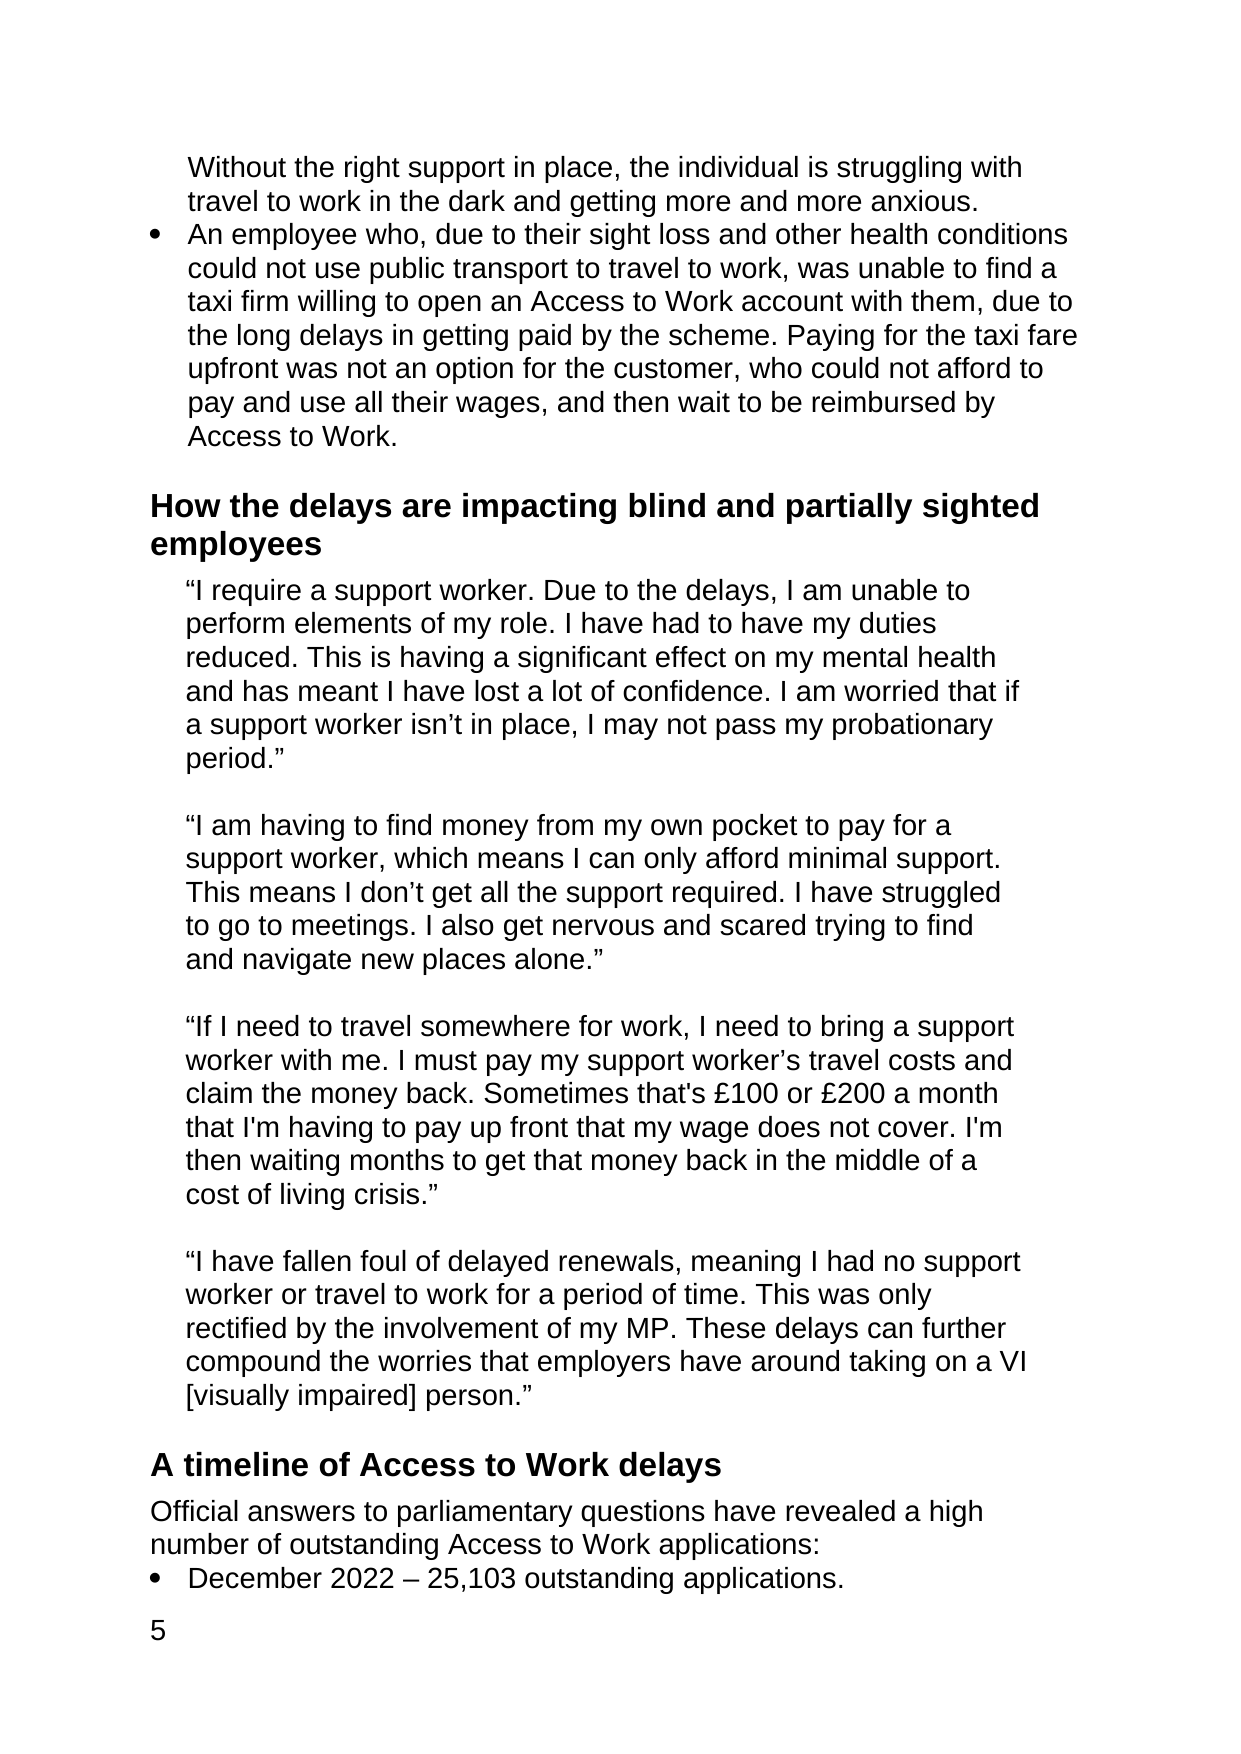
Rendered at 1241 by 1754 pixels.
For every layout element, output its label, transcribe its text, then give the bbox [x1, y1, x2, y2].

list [150, 150, 1090, 217]
text “I have fallen foul of delayed renewals, meaning I had no support worker or travel to work for a period of time. This was only rectified by the involvement of my MP. These delays can further compound the worries that employers have around taking on a VI [visually impaired] person.” [185, 1244, 1031, 1411]
text “I require a support worker. Due to the delays, I am unable to perform elements of my role. I have had to have my duties reduced. This is having a significant effect on my mental health and has meant I have lost a lot of confidence. I am worried that if a support worker isn’t in place, I may not pass my probationary period.” [185, 573, 1031, 774]
subtitle How the delays are impacting blind and partially sighted employees [150, 486, 1090, 562]
list An employee who, due to their sight loss and other health conditions could not use public transport to travel to work, was unable to find a taxi firm willing to open an Access to Work account with them, due to the long delays in getting paid by the scheme. Paying for the taxi fare upfront was not an option for the customer, who could not afford to pay and use all their wages, and then wait to be reimbursed by Access to Work. [150, 217, 1090, 452]
text Official answers to parliamentary questions have revealed a high number of outstanding Access to Work applications: [150, 1494, 1090, 1561]
text “I am having to find money from my own pocket to pay for a support worker, which means I can only afford minimal support. This means I don’t get all the support required. I have struggled to go to meetings. I also get nervous and scared trying to find and navigate new places alone.” [185, 808, 1031, 975]
text “If I need to travel somewhere for work, I need to bring a support worker with me. I must pay my support worker’s travel costs and claim the money back. Sometimes that's £100 or £200 a month that I'm having to pay up front that my wage does not cover. I'm then waiting months to get that money back in the middle of a cost of living crisis.” [185, 1009, 1031, 1210]
list December 2022 – 25,103 outstanding applications. [150, 1561, 1090, 1595]
subtitle A timeline of Access to Work delays [150, 1445, 1090, 1483]
